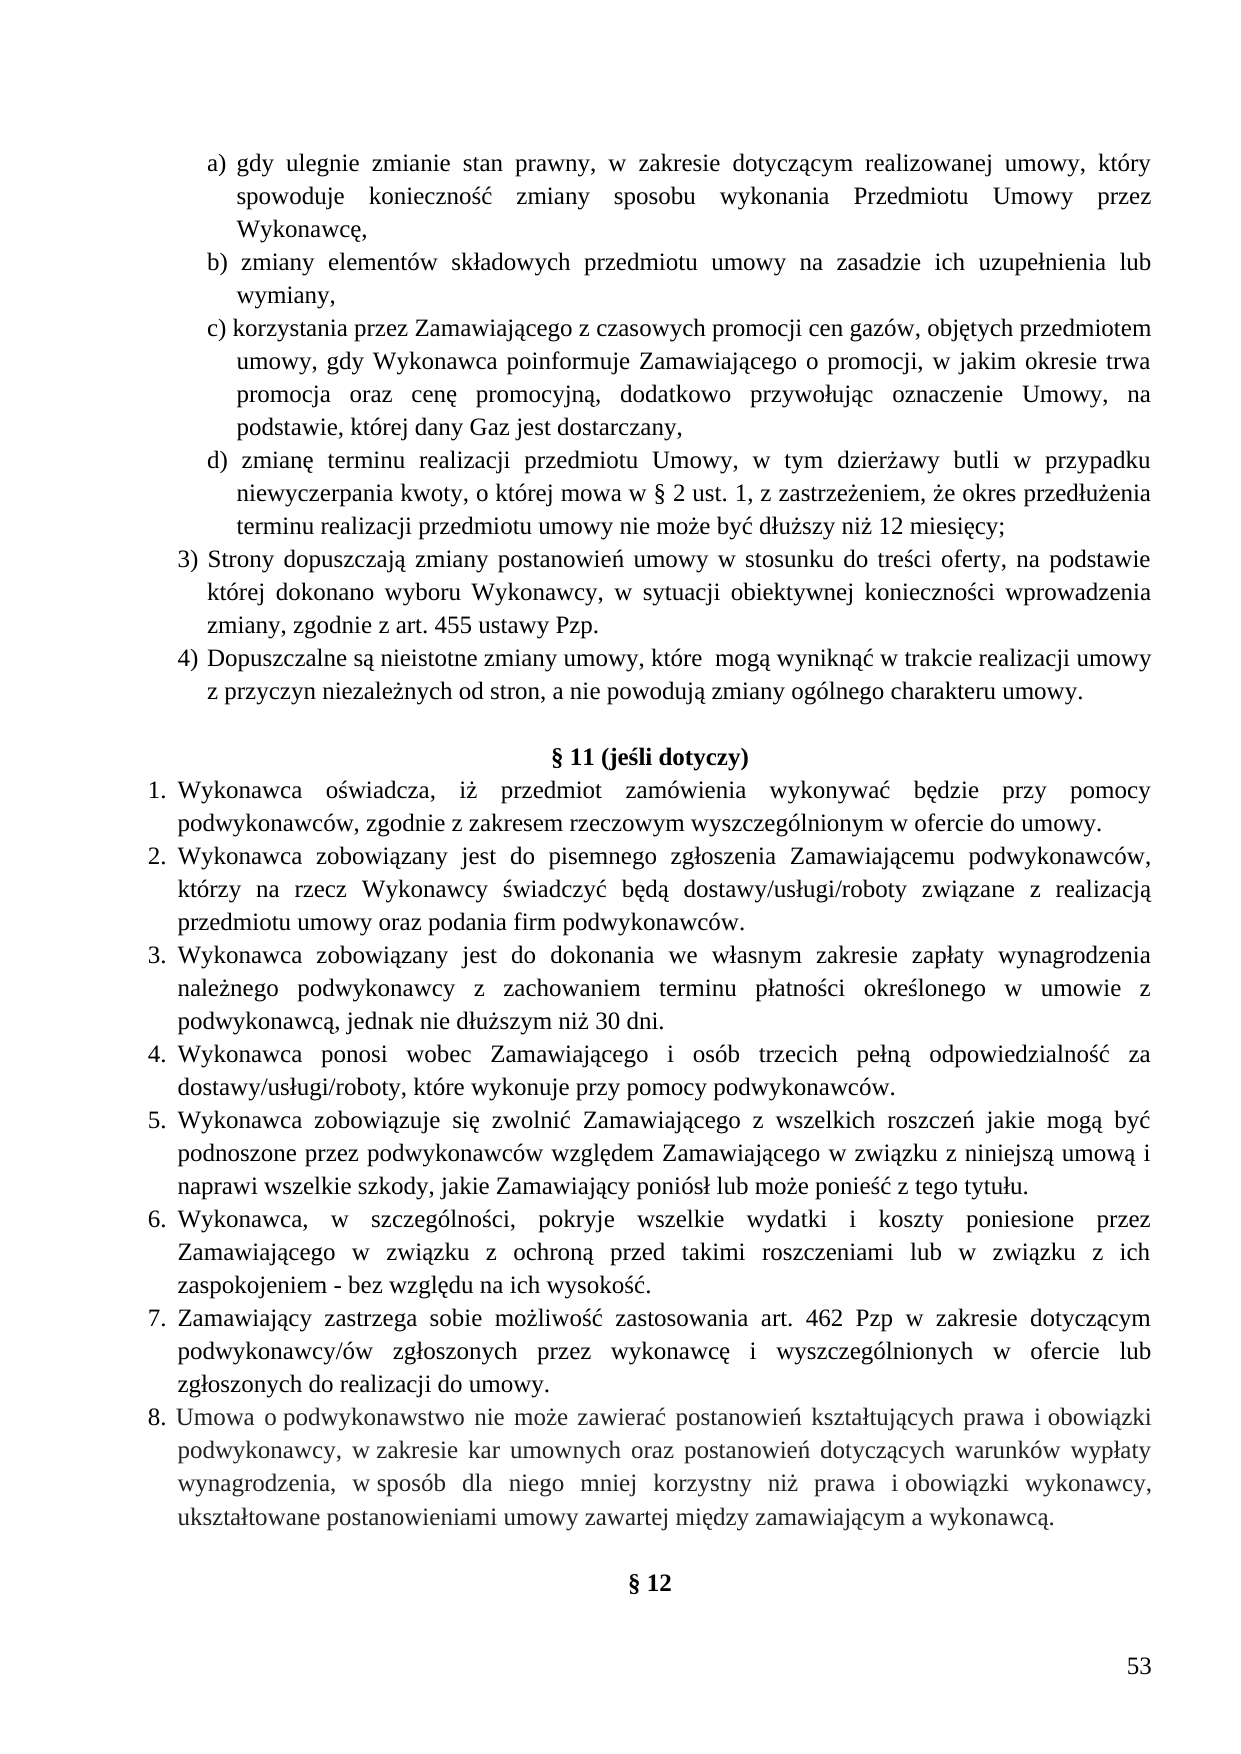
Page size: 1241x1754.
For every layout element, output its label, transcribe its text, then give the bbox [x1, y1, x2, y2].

text d) zmianę terminu realizacji przedmiotu Umowy, w tym dzierżawy butli w przypadku niewyczerpania kwoty, o której mowa w § 2 ust. 1, z zastrzeżeniem, że okres przedłużenia terminu realizacji przedmiotu umowy nie może być dłuższy niż 12 miesięcy; [207, 445, 1152, 540]
text 4) Dopuszczalne są nieistotne zmiany umowy, które mogą wyniknąć w trakcie realizacji umowy z przyczyn niezależnych od stron, a nie powodują zmiany ogólnego charakteru umowy. [177, 643, 1152, 705]
text 5. Wykonawca zobowiązuje się zwolnić Zamawiającego z wszelkich roszczeń jakie mogą być podnoszone przez podwykonawców względem Zamawiającego w związku z niniejszą umową i naprawi wszelkie szkody, jakie Zamawiający poniósł lub może ponieść z tego tytułu. [148, 1105, 1152, 1200]
text c) korzystania przez Zamawiającego z czasowych promocji cen gazów, objętych przedmiotem umowy, gdy Wykonawca poinformuje Zamawiającego o promocji, w jakim okresie trwa promocja oraz cenę promocyjną, dodatkowo przywołując oznaczenie Umowy, na podstawie, której dany Gaz jest dostarczany, [207, 313, 1152, 441]
text § 11 (jeśli dotyczy) [148, 742, 1152, 771]
text 3. Wykonawca zobowiązany jest do dokonania we własnym zakresie zapłaty wynagrodzenia należnego podwykonawcy z zachowaniem terminu płatności określonego w umowie z podwykonawcą, jednak nie dłuższym niż 30 dni. [148, 940, 1152, 1035]
text 8. Umowa o podwykonawstwo nie może zawierać postanowień kształtujących prawa i obowiązki podwykonawcy, w zakresie kar umownych oraz postanowień dotyczących warunków wypłaty wynagrodzenia, w sposób dla niego mniej korzystny niż prawa i obowiązki wykonawcy, ukształtowane postanowieniami umowy zawartej między zamawiającym a wykonawcą. [148, 1402, 1152, 1530]
text 6. Wykonawca, w szczególności, pokryje wszelkie wydatki i koszty poniesione przez Zamawiającego w związku z ochroną przed takimi roszczeniami lub w związku z ich zaspokojeniem - bez względu na ich wysokość. [148, 1204, 1152, 1299]
text a) gdy ulegnie zmianie stan prawny, w zakresie dotyczącym realizowanej umowy, który spowoduje konieczność zmiany sposobu wykonania Przedmiotu Umowy przez Wykonawcę, [207, 148, 1152, 242]
text 3) Strony dopuszczają zmiany postanowień umowy w stosunku do treści oferty, na podstawie której dokonano wyboru Wykonawcy, w sytuacji obiektywnej konieczności wprowadzenia zmiany, zgodnie z art. 455 ustawy Pzp. [177, 544, 1152, 639]
text 1. Wykonawca oświadcza, iż przedmiot zamówienia wykonywać będzie przy pomocy podwykonawców, zgodnie z zakresem rzeczowym wyszczególnionym w ofercie do umowy. [148, 775, 1152, 837]
text b) zmiany elementów składowych przedmiotu umowy na zasadzie ich uzupełnienia lub wymiany, [207, 247, 1152, 308]
text 7. Zamawiający zastrzega sobie możliwość zastosowania art. 462 Pzp w zakresie dotyczącym podwykonawcy/ów zgłoszonych przez wykonawcę i wyszczególnionych w ofercie lub zgłoszonych do realizacji do umowy. [148, 1303, 1152, 1398]
text 4. Wykonawca ponosi wobec Zamawiającego i osób trzecich pełną odpowiedzialność za dostawy/usługi/roboty, które wykonuje przy pomocy podwykonawców. [148, 1039, 1152, 1101]
text § 12 [148, 1568, 1152, 1596]
text 2. Wykonawca zobowiązany jest do pisemnego zgłoszenia Zamawiającemu podwykonawców, którzy na rzecz Wykonawcy świadczyć będą dostawy/usługi/roboty związane z realizacją przedmiotu umowy oraz podania firm podwykonawców. [148, 841, 1152, 936]
